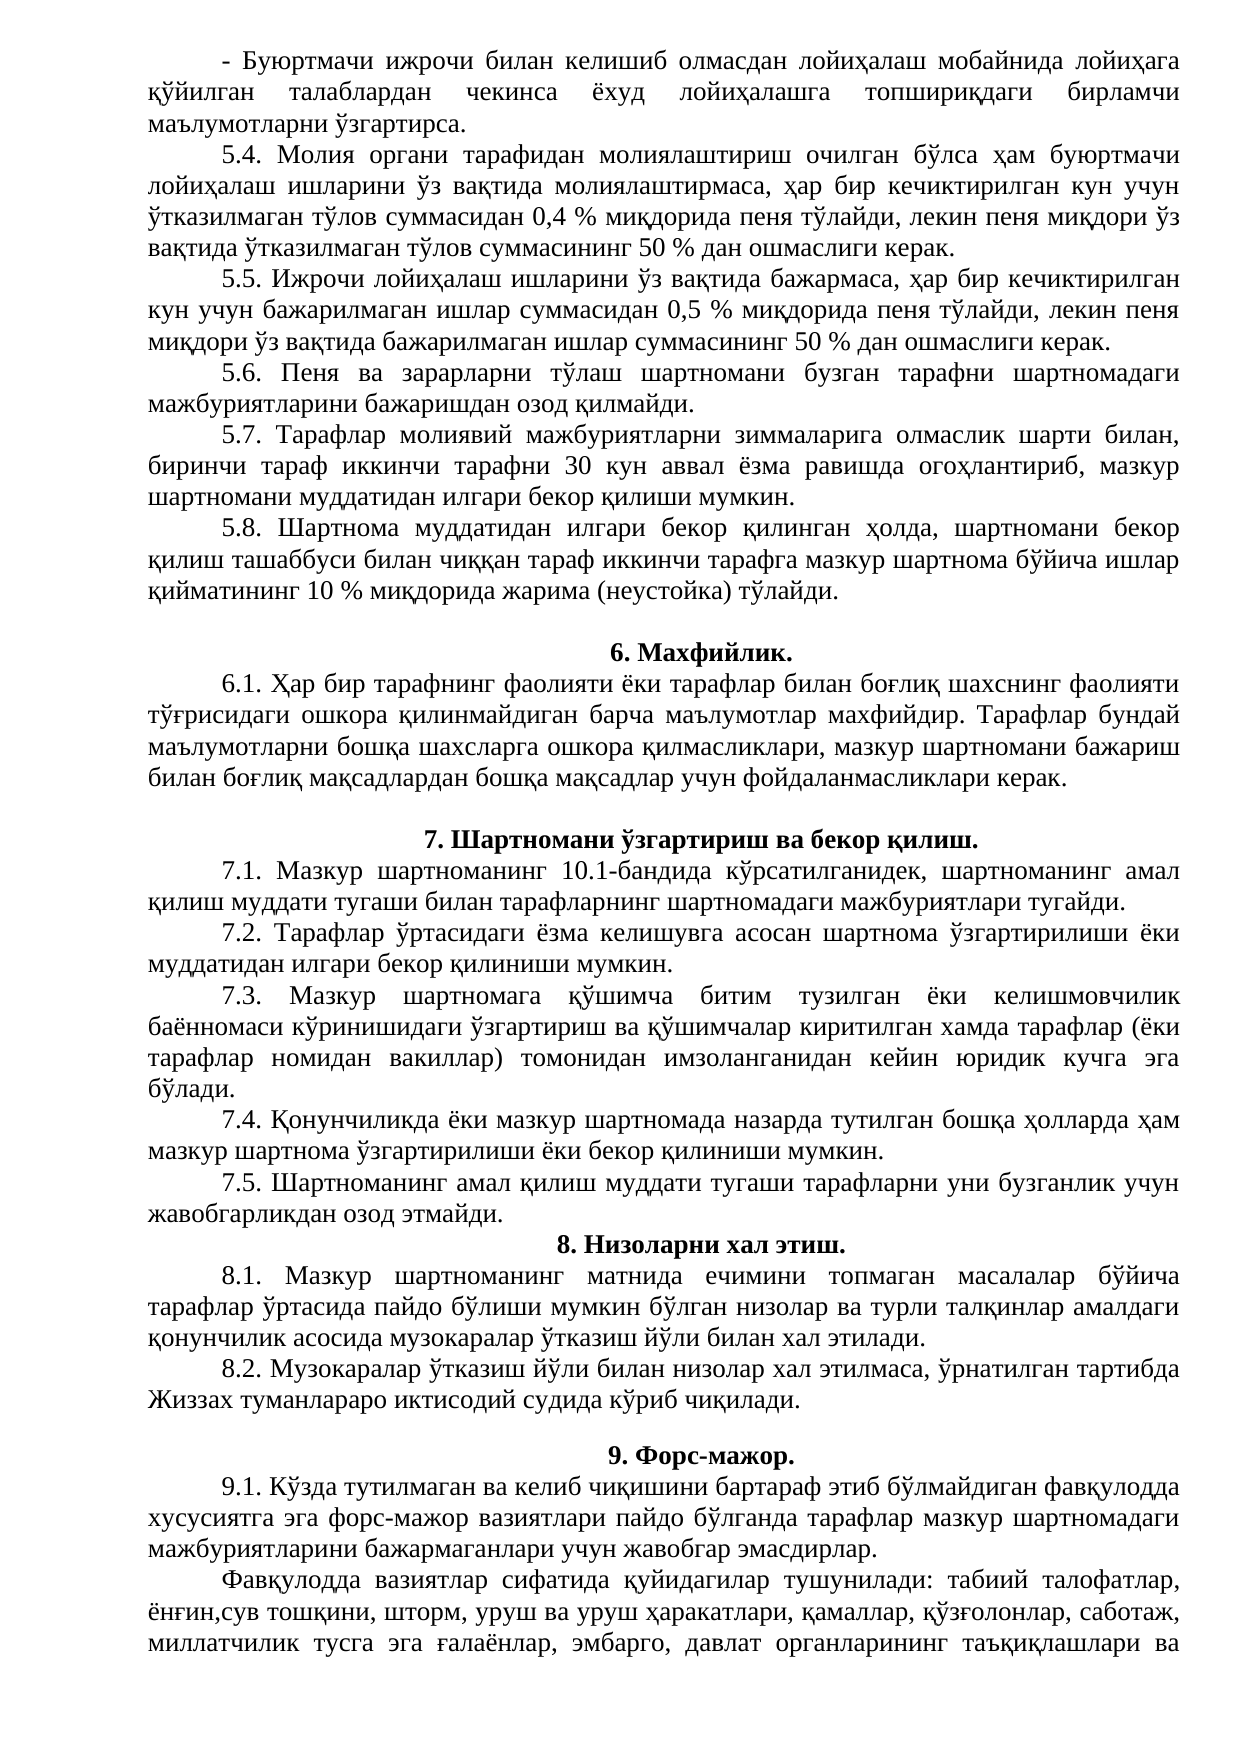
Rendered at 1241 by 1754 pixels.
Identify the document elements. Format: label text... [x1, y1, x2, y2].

text 5.4. Молия органи тарафидан молиялаштириш очилган бўлса ҳам буюртмачи лойиҳалаш ишларини ўз вақтида молиялаштирмаса, ҳар бир кечиктирилган кун учун ўтказилмаган тўлов суммасидан 0,4 % миқдорида пеня тўлайди, лекин пеня миқдори ўз вақтида ўтказилмаган тўлов суммасининг 50 % дан ошмаслиги керак. [148, 138, 1181, 262]
text 7.1. Мазкур шартноманинг 10.1-бандида кўрсатилганидек, шартноманинг амал қилиш муддати тугаши билан тарафларнинг шартномадаги мажбуриятлари тугайди. [148, 854, 1181, 916]
text 7.4. Қонунчиликда ёки мазкур шартномада назарда тутилган бошқа ҳолларда ҳам мазкур шартнома ўзгартирилиши ёки бекор қилиниши мумкин. [148, 1103, 1181, 1166]
text 7.2. Тарафлар ўртасидаги ёзма келишувга асосан шартнома ўзгартирилиши ёки муддатидан илгари бекор қилиниши мумкин. [148, 916, 1181, 979]
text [148, 1563, 1181, 1657]
text 9.1. Кўзда тутилмаган ва келиб чиқишини бартараф этиб бўлмайдиган фавқулодда хусусиятга эга форс-мажор вазиятлари пайдо бўлганда тарафлар мазкур шартномадаги мажбуриятларини бажармаганлари учун жавобгар эмасдирлар. [148, 1470, 1181, 1563]
text 5.5. Ижрочи лойиҳалаш ишларини ўз вақтида бажармаса, ҳар бир кечиктирилган кун учун бажарилмаган ишлар суммасидан 0,5 % миқдорида пеня тўлайди, лекин пеня миқдори ўз вақтида бажарилмаган ишлар суммасининг 50 % дан ошмаслиги керак. [148, 262, 1181, 356]
text 8. Низоларни хал этиш. [148, 1228, 1181, 1259]
text 5.8. Шартнома муддатидан илгари бекор қилинган ҳолда, шартномани бекор қилиш ташаббуси билан чиққан тараф иккинчи тарафга мазкур шартнома бўйича ишлар қийматининг 10 % миқдорида жарима (неустойка) тўлайди. [148, 512, 1181, 605]
text - Буюртмачи ижрочи билан келишиб олмасдан лойиҳалаш мобайнида лойиҳага қўйилган талаблардан чекинса ёхуд лойиҳалашга топшириқдаги бирламчи маълумотларни ўзгартирса. [148, 44, 1181, 138]
text 9. Форс-мажор. [148, 1439, 1181, 1470]
text 8.2. Музокаралар ўтказиш йўли билан низолар хал этилмаса, ўрнатилган тартибда Жиззах туманлараро иктисодий судида кўриб чиқилади. [148, 1352, 1181, 1415]
text 8.1. Мазкур шартноманинг матнида ечимини топмаган масалалар бўйича тарафлар ўртасида пайдо бўлиши мумкин бўлган низолар ва турли талқинлар амалдаги қонунчилик асосида музокаралар ўтказиш йўли билан хал этилади. [148, 1259, 1181, 1352]
text 5.7. Тарафлар молиявий мажбуриятларни зиммаларига олмаслик шарти билан, биринчи тараф иккинчи тарафни 30 кун аввал ёзма равишда огоҳлантириб, мазкур шартномани муддатидан илгари бекор қилиши мумкин. [148, 418, 1181, 512]
text 7. Шартномани ўзгартириш ва бекор қилиш. [148, 823, 1181, 854]
text 7.3. Мазкур шартномага қўшимча битим тузилган ёки келишмовчилик баённомаси кўринишидаги ўзгартириш ва қўшимчалар киритилган хамда тарафлар (ёки тарафлар номидан вакиллар) томонидан имзоланганидан кейин юридик кучга эга бўлади. [148, 979, 1181, 1103]
text 6.1. Ҳар бир тарафнинг фаолияти ёки тарафлар билан боғлиқ шахснинг фаолияти тўғрисидаги ошкора қилинмайдиган барча маълумотлар махфийдир. Тарафлар бундай маълумотларни бошқа шахсларга ошкора қилмасликлари, мазкур шартномани бажариш билан боғлиқ мақсадлардан бошқа мақсадлар учун фойдаланмасликлари керак. [148, 667, 1181, 792]
text 7.5. Шартноманинг амал қилиш муддати тугаши тарафларни уни бузганлик учун жавобгарликдан озод этмайди. [148, 1166, 1181, 1228]
text 5.6. Пеня ва зарарларни тўлаш шартномани бузган тарафни шартномадаги мажбуриятларини бажаришдан озод қилмайди. [148, 356, 1181, 418]
text 6. Махфийлик. [148, 636, 1181, 667]
